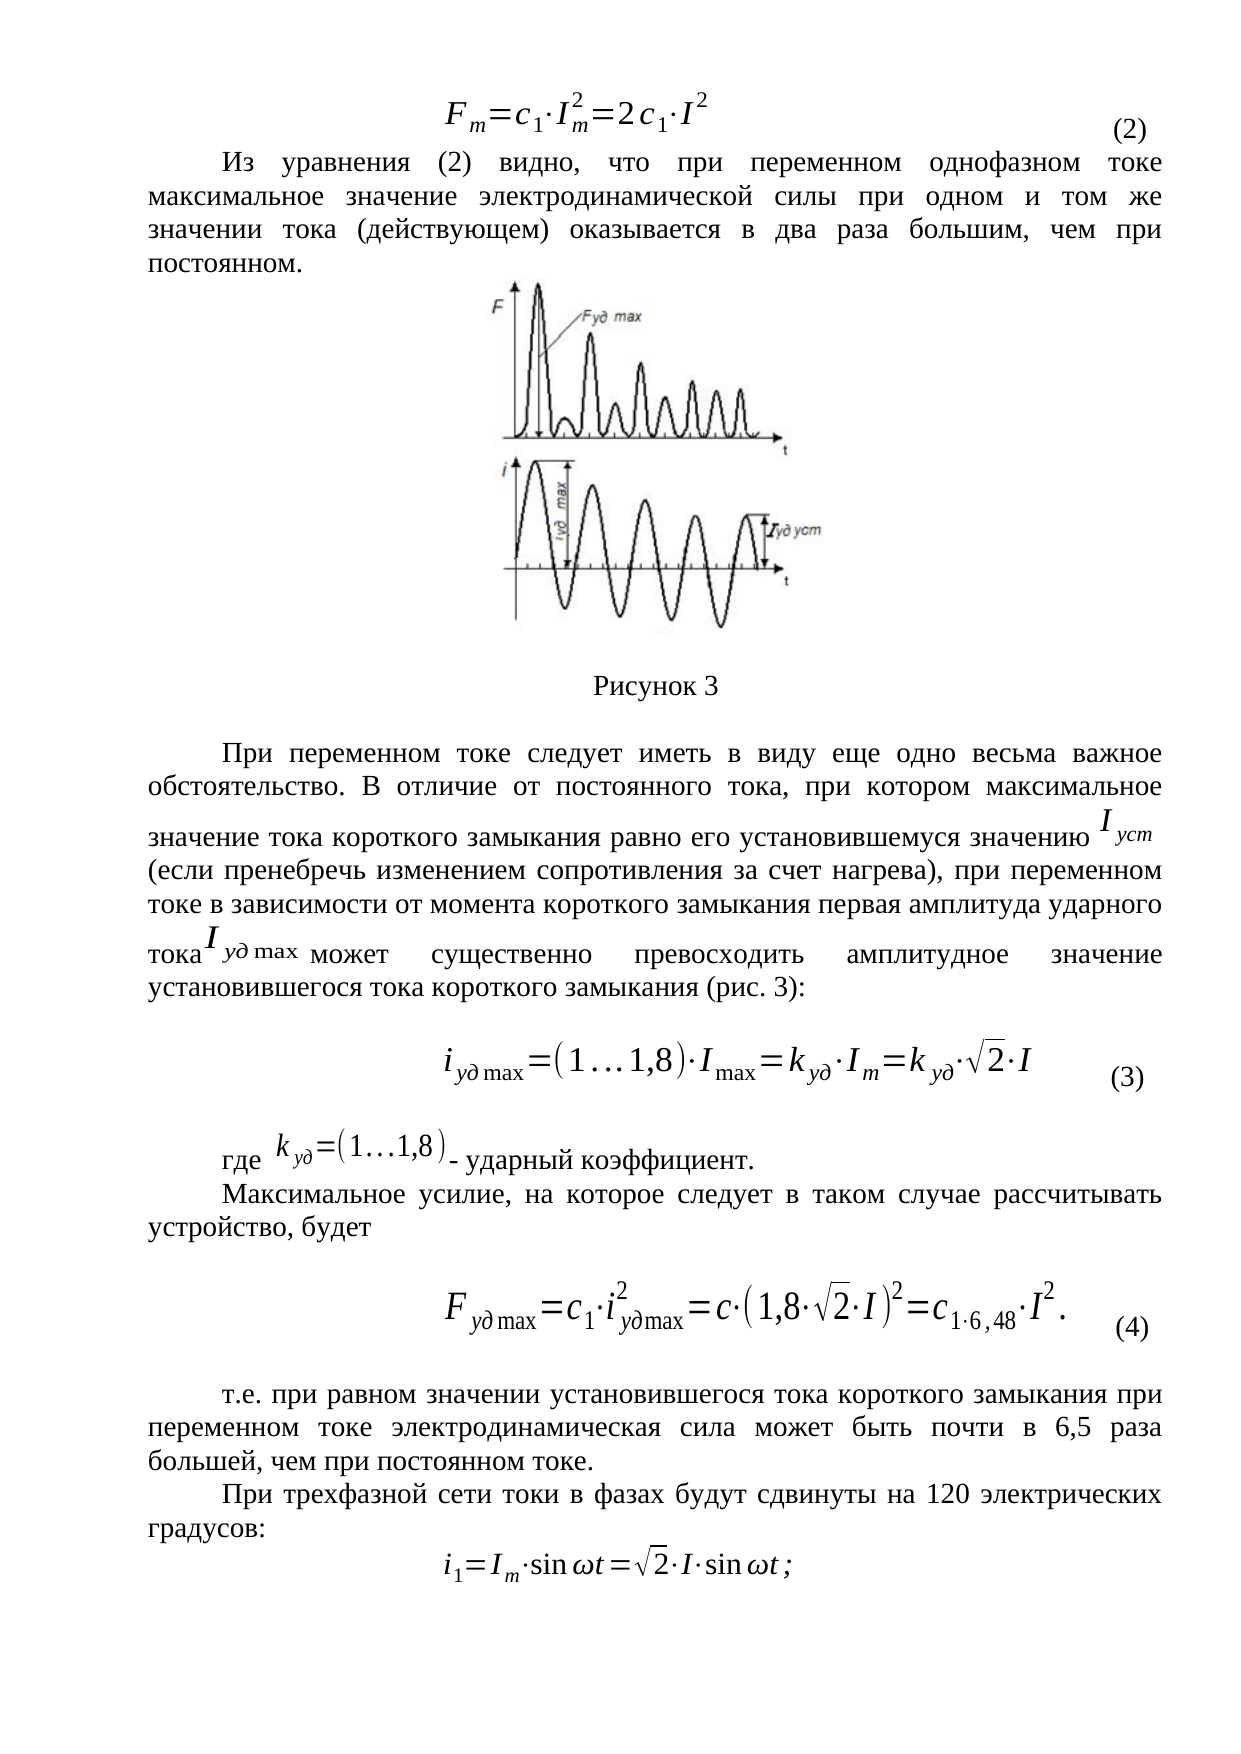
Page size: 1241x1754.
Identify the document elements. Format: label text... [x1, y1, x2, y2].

text Рисунок 3 [148, 668, 1163, 701]
text т.е. при равном значении установившегося тока короткого замыкания при переменном токе электродинамическая сила может быть почти в 6,5 раза большей, чем при постоянном токе. [148, 1376, 1163, 1476]
text Из уравнения (2) видно, что при переменном однофазном токе максимальное значение электродинамической силы при одном и том же значении тока (действующем) оказывается в два раза большим, чем при постоянном. [148, 144, 1163, 278]
picture [485, 278, 827, 635]
text Максимальное усилие, на которое следует в таком случае рассчитывать устройство, будет [148, 1176, 1163, 1243]
text При переменном токе следует иметь в виду еще одно весьма важное обстоятельство. В отличие от постоянного тока, при котором максимальное значение тока короткого замыкания равно его установившемуся значению (если пренебречь изменением сопротивления за счет нагрева), при переменном токе в зависимости от момента короткого замыкания первая амплитуда ударного тока может существенно превосходить амплитудное значение установившегося тока короткого замыкания (рис. 3): [148, 735, 1163, 1003]
text (3) [148, 1036, 1163, 1092]
text (4) [148, 1276, 1163, 1342]
text (2) [148, 89, 1163, 144]
text где - ударный коэффициент. [148, 1126, 1163, 1176]
text При трехфазной сети токи в фазах будут сдвинуты на 120 электрических градусов: [148, 1476, 1163, 1543]
